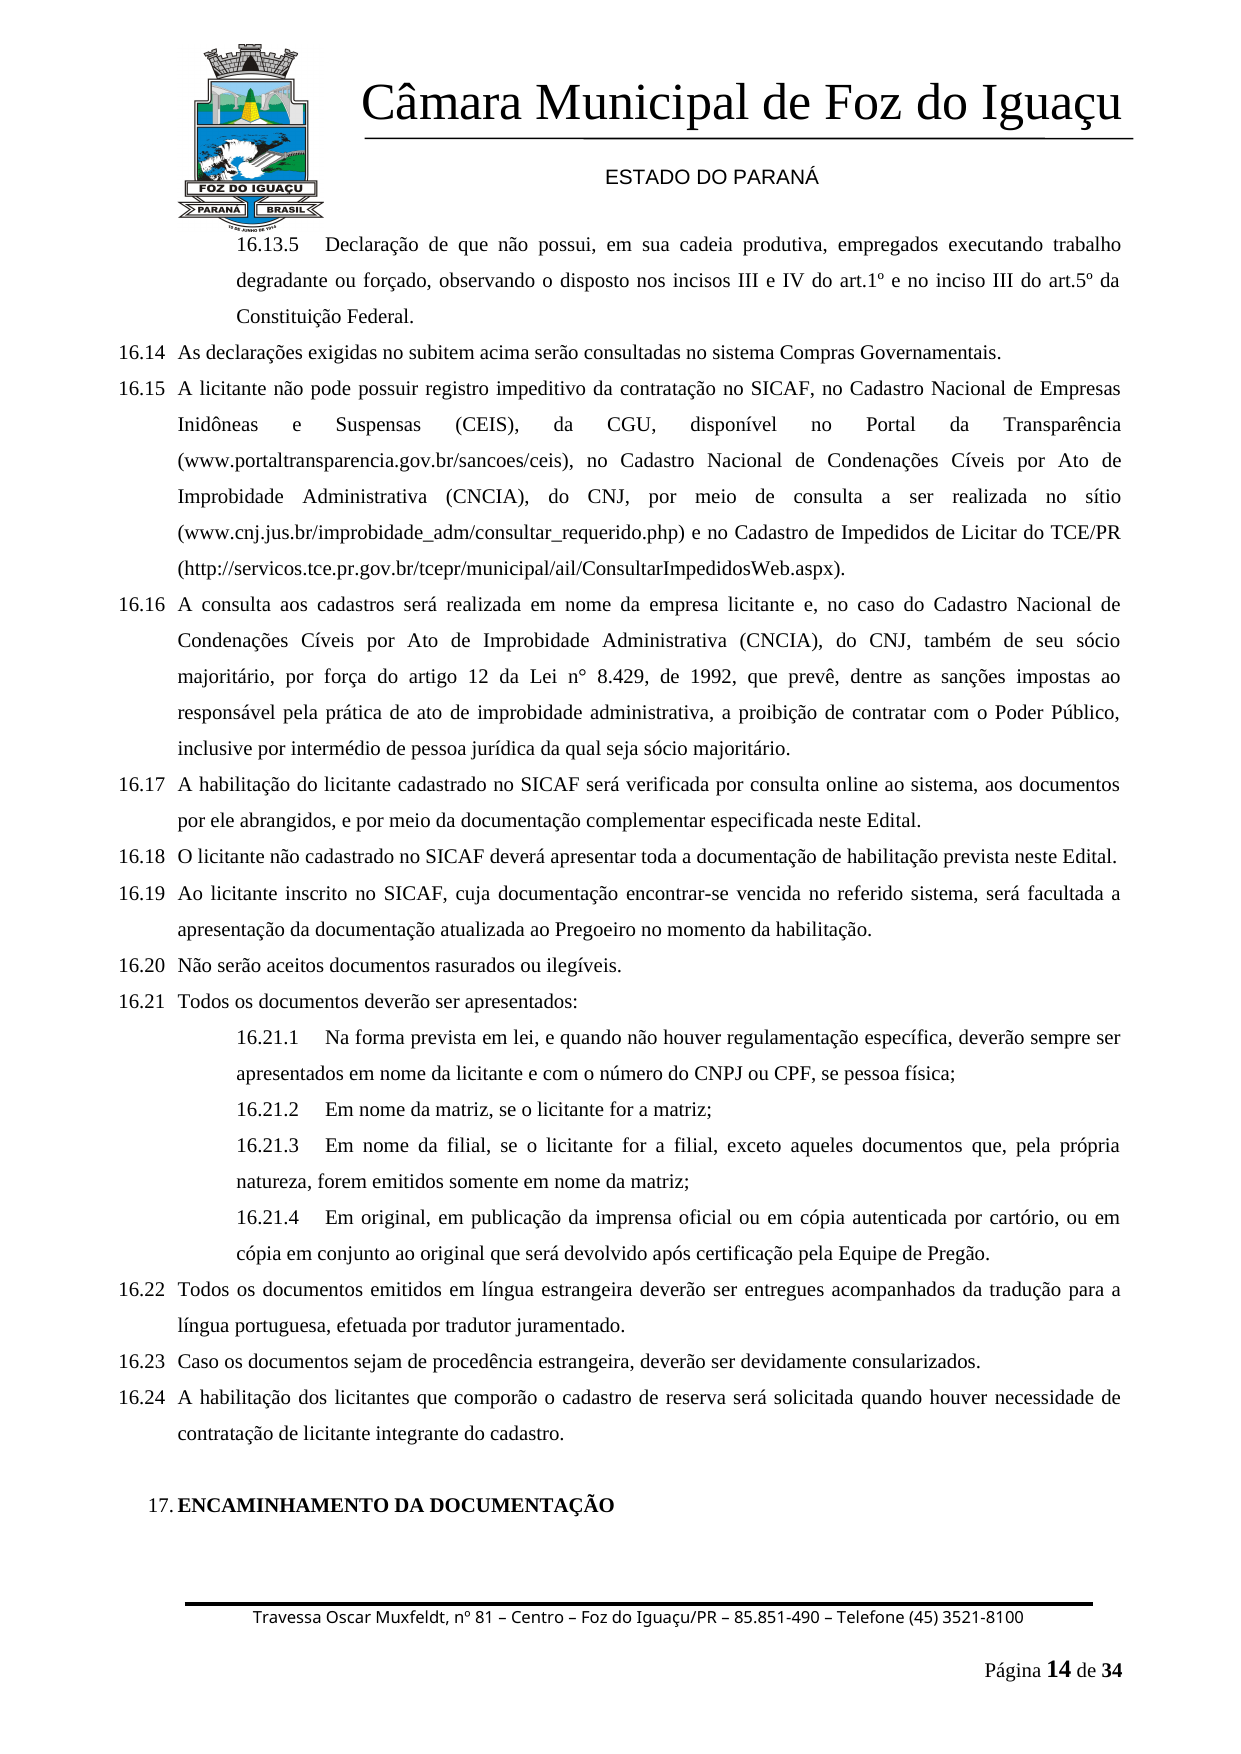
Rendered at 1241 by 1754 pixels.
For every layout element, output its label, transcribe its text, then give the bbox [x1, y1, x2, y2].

list Na forma prevista em lei, e quando não houver regulamentação específica, deverão sempre ser apresentados em nome da licitante e com o número do CNPJ ou CPF, se pessoa física; [236, 1025, 1122, 1085]
list Todos os documentos deverão ser apresentados: [118, 989, 1122, 1013]
list A habilitação dos licitantes que comporão o cadastro de reserva será solicitada quando houver necessidade de contratação de licitante integrante do cadastro. [118, 1385, 1122, 1445]
list Todos os documentos emitidos em língua estrangeira deverão ser entregues acompanhados da tradução para a língua portuguesa, efetuada por tradutor juramentado. [118, 1277, 1122, 1337]
list Caso os documentos sejam de procedência estrangeira, deverão ser devidamente consularizados. [118, 1349, 1122, 1373]
list A habilitação do licitante cadastrado no SICAF será verificada por consulta online ao sistema, aos documentos por ele abrangidos, e por meio da documentação complementar especificada neste Edital. [118, 772, 1122, 832]
list Em original, em publicação da imprensa oficial ou em cópia autenticada por cartório, ou em cópia em conjunto ao original que será devolvido após certificação pela Equipe de Pregão. [236, 1205, 1122, 1265]
list A consulta aos cadastros será realizada em nome da empresa licitante e, no caso do Cadastro Nacional de Condenações Cíveis por Ato de Improbidade Administrativa (CNCIA), do CNJ, também de seu sócio majoritário, por força do artigo 12 da Lei n° 8.429, de 1992, que prevê, dentre as sanções impostas ao responsável pela prática de ato de improbidade administrativa, a proibição de contratar com o Poder Público, inclusive por intermédio de pessoa jurídica da qual seja sócio majoritário. [118, 592, 1122, 760]
list Não serão aceitos documentos rasurados ou ilegíveis. [118, 953, 1122, 977]
list O licitante não cadastrado no SICAF deverá apresentar toda a documentação de habilitação prevista neste Edital. [118, 844, 1122, 868]
list Ao licitante inscrito no SICAF, cuja documentação encontrar-se vencida no referido sistema, será facultada a apresentação da documentação atualizada ao Pregoeiro no momento da habilitação. [118, 881, 1122, 941]
list As declarações exigidas no subitem acima serão consultadas no sistema Compras Governamentais. [118, 340, 1122, 364]
list Declaração de que não possui, em sua cadeia produtiva, empregados executando trabalho degradante ou forçado, observando o disposto nos incisos III e IV do art.1º e no inciso III do art.5º da Constituição Federal. [236, 232, 1122, 328]
list Em nome da matriz, se o licitante for a matriz; [236, 1097, 1122, 1121]
subtitle ENCAMINHAMENTO DA DOCUMENTAÇÃO [148, 1493, 1122, 1517]
picture [177, 44, 324, 232]
list Em nome da filial, se o licitante for a filial, exceto aqueles documentos que, pela própria natureza, forem emitidos somente em nome da matriz; [236, 1133, 1122, 1193]
list A licitante não pode possuir registro impeditivo da contratação no SICAF, no Cadastro Nacional de Empresas Inidôneas e Suspensas (CEIS), da CGU, disponível no Portal da Transparência (www.portaltransparencia.gov.br/sancoes/ceis), no Cadastro Nacional de Condenações Cíveis por Ato de Improbidade Administrativa (CNCIA), do CNJ, por meio de consulta a ser realizada no sítio (www.cnj.jus.br/improbidade_adm/consultar_requerido.php) e no Cadastro de Impedidos de Licitar do TCE/PR (http://servicos.tce.pr.gov.br/tcepr/municipal/ail/ConsultarImpedidosWeb.aspx). [118, 376, 1122, 580]
